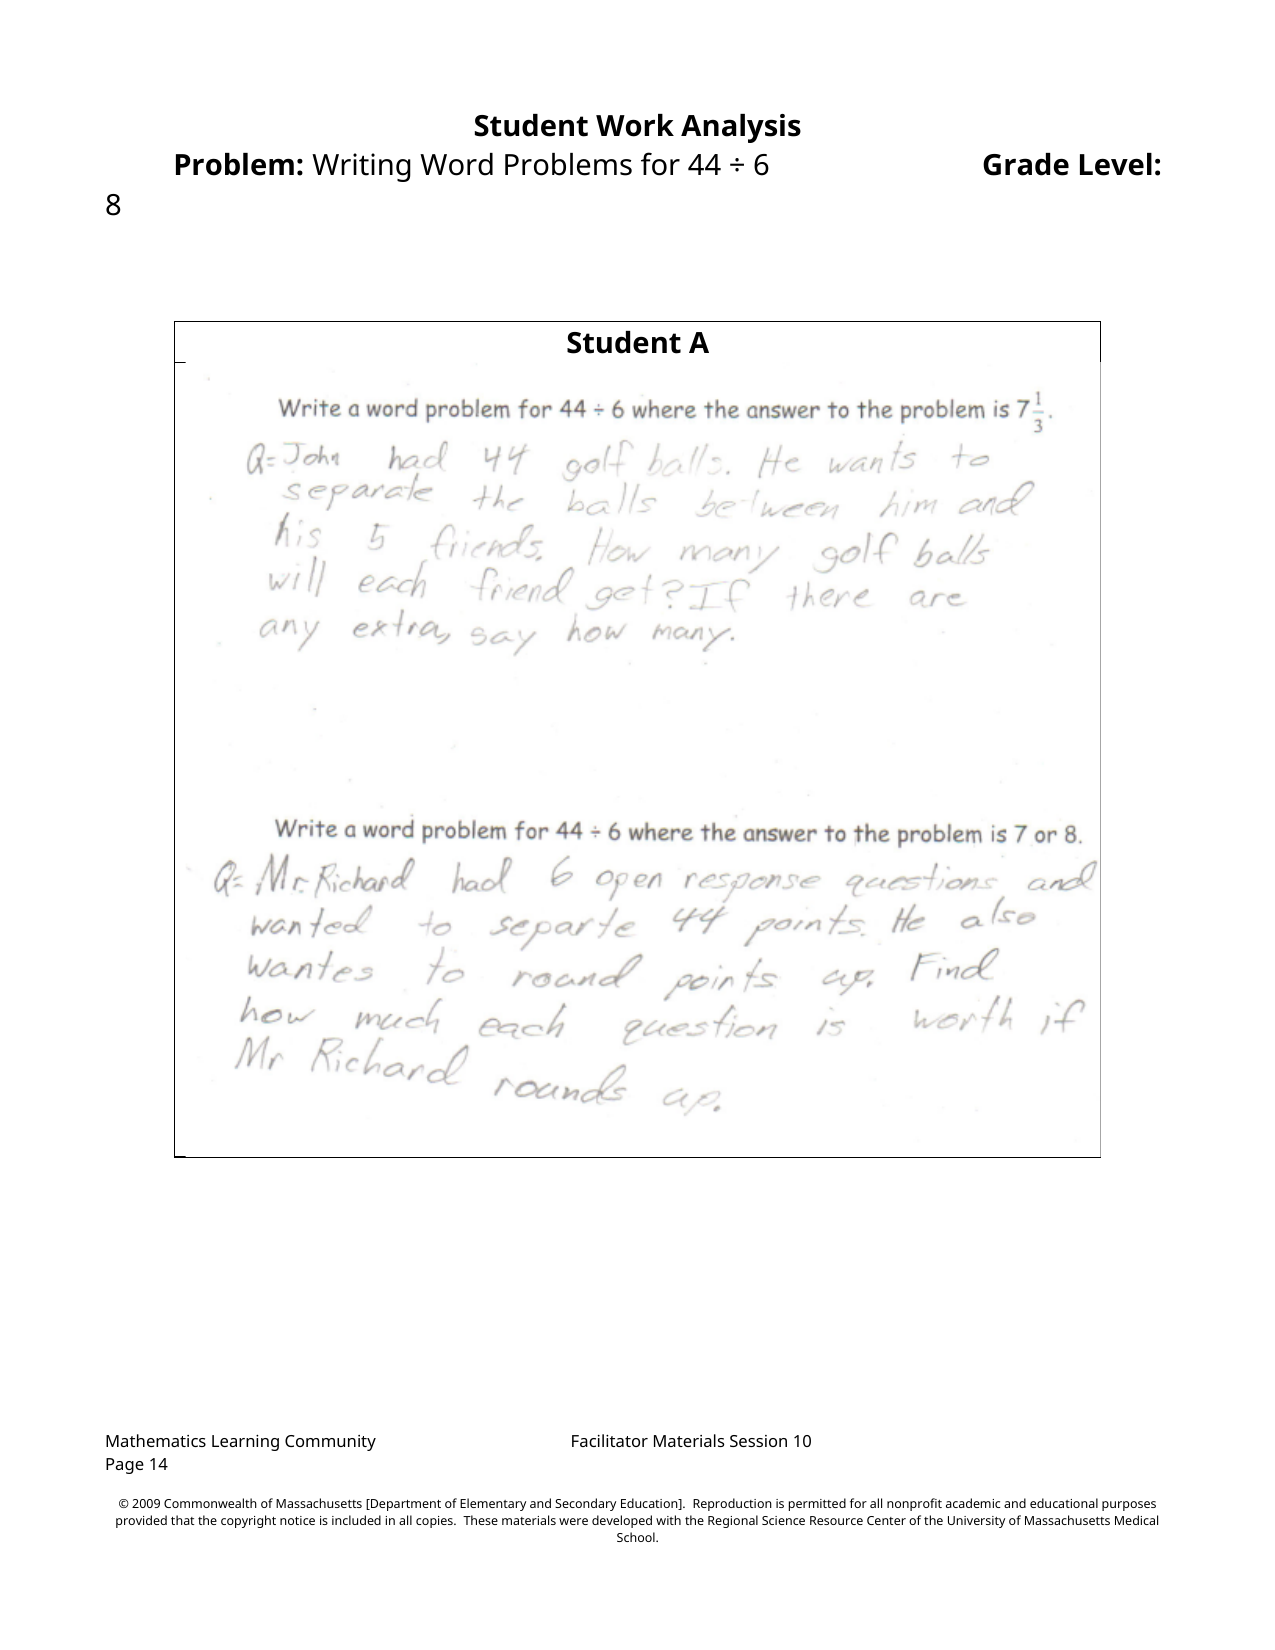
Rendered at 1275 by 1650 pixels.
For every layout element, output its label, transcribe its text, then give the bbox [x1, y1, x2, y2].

table_cell [175, 363, 185, 1156]
table_header Student A [175, 322, 1100, 362]
text Student Work Analysis [105, 105, 1170, 145]
text Problem: Writing Word Problems for 44 ÷ 6 Grade Level: 8 [105, 145, 1170, 224]
picture [185, 362, 1101, 1157]
